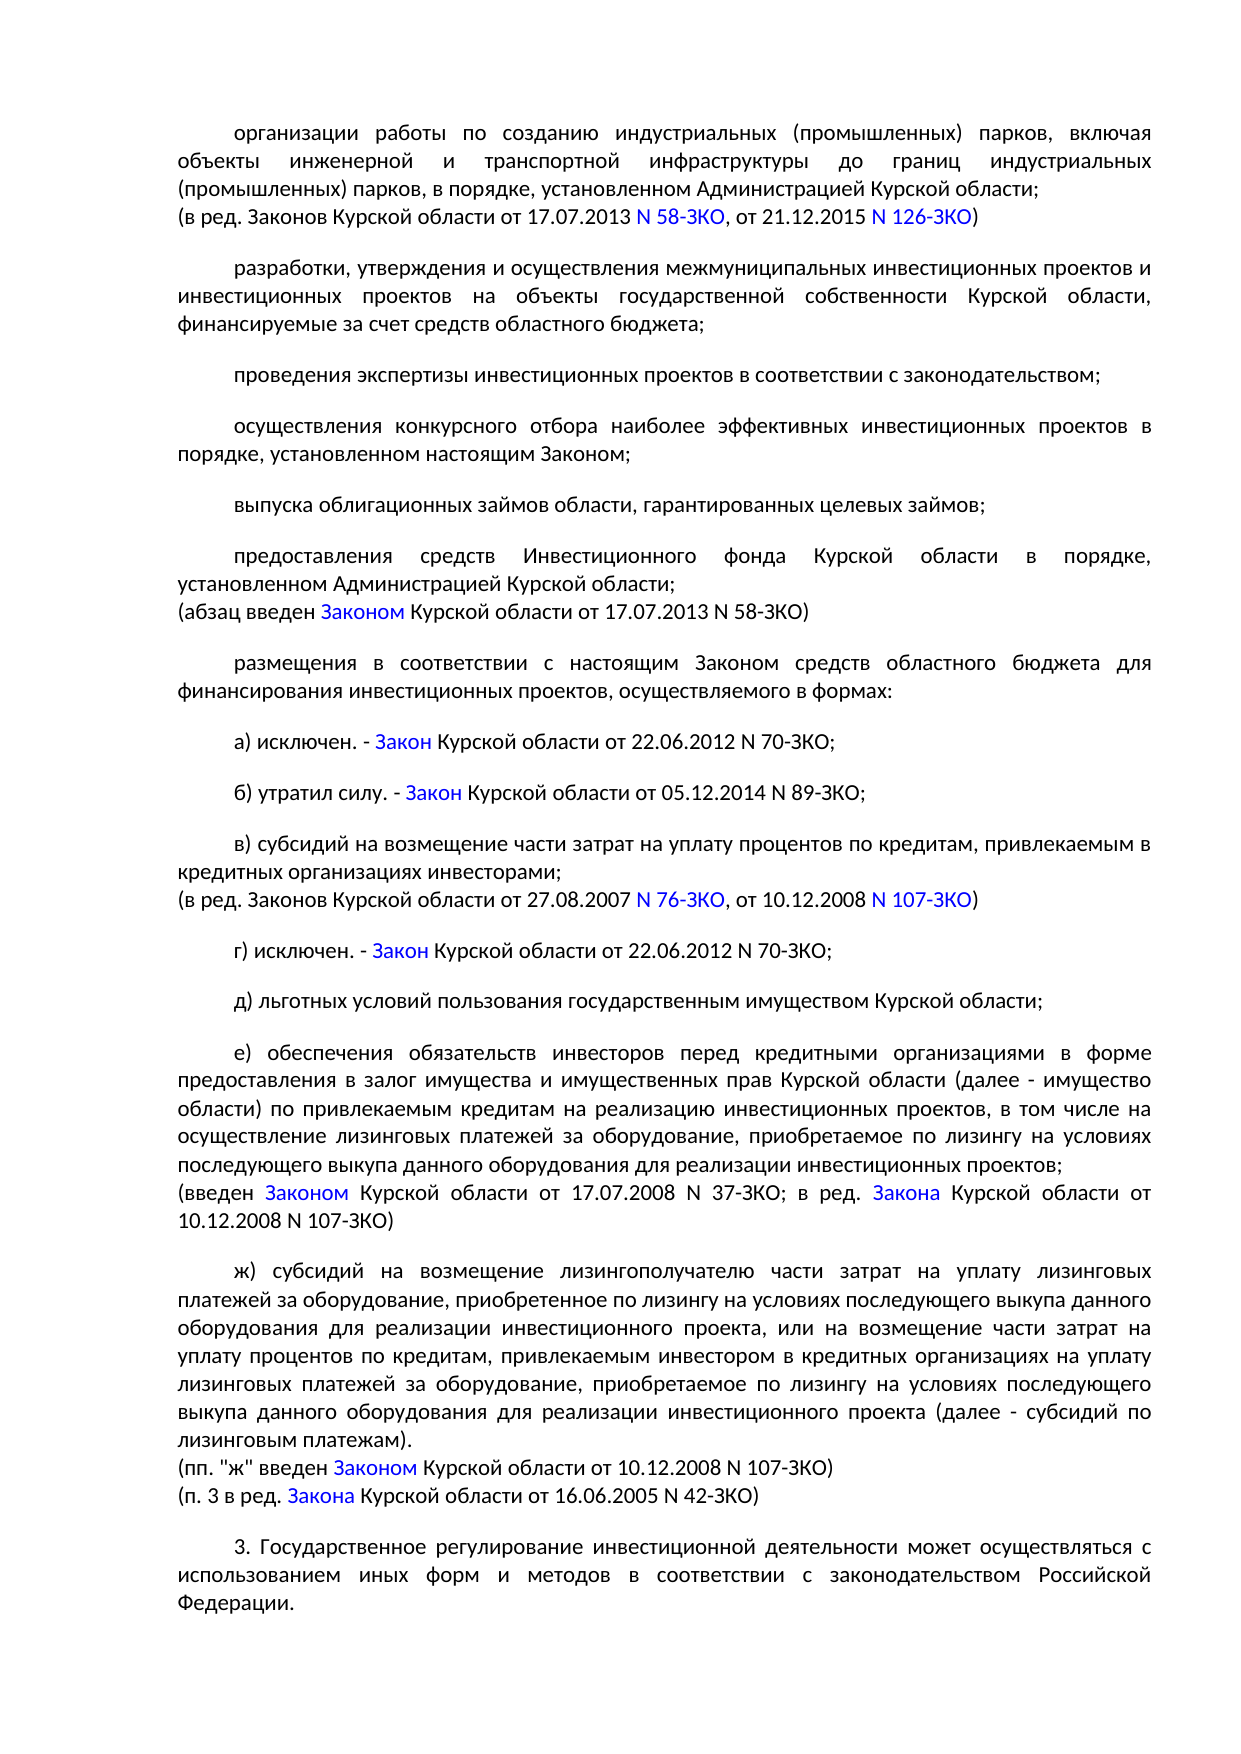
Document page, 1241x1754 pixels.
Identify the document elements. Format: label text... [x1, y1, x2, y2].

text ж) субсидий на возмещение лизингополучателю части затрат на уплату лизинговых платежей за оборудование, приобретенное по лизингу на условиях последующего выкупа данного оборудования для реализации инвестиционного проекта, или на возмещение части затрат на уплату процентов по кредитам, привлекаемым инвестором в кредитных организациях на уплату лизинговых платежей за оборудование, приобретаемое по лизингу на условиях последующего выкупа данного оборудования для реализации инвестиционного проекта (далее - субсидий по лизинговым платежам). [177, 1257, 1152, 1453]
text г) исключен. - Закон Курской области от 22.06.2012 N 70-ЗКО; [177, 936, 1152, 964]
text разработки, утверждения и осуществления межмуниципальных инвестиционных проектов и инвестиционных проектов на объекты государственной собственности Курской области, финансируемые за счет средств областного бюджета; [177, 253, 1152, 337]
text (введен Законом Курской области от 17.07.2008 N 37-ЗКО; в ред. Закона Курской области от 10.12.2008 N 107-ЗКО) [177, 1178, 1152, 1234]
text (п. 3 в ред. Закона Курской области от 16.06.2005 N 42-ЗКО) [177, 1481, 1152, 1509]
text а) исключен. - Закон Курской области от 22.06.2012 N 70-ЗКО; [177, 727, 1152, 755]
text осуществления конкурсного отбора наиболее эффективных инвестиционных проектов в порядке, установленном настоящим Законом; [177, 411, 1152, 467]
text 3. Государственное регулирование инвестиционной деятельности может осуществляться с использованием иных форм и методов в соответствии с законодательством Российской Федерации. [177, 1532, 1152, 1616]
text (абзац введен Законом Курской области от 17.07.2013 N 58-ЗКО) [177, 597, 1152, 625]
text б) утратил силу. - Закон Курской области от 05.12.2014 N 89-ЗКО; [177, 778, 1152, 806]
text предоставления средств Инвестиционного фонда Курской области в порядке, установленном Администрацией Курской области; [177, 541, 1152, 597]
text е) обеспечения обязательств инвесторов перед кредитными организациями в форме предоставления в залог имущества и имущественных прав Курской области (далее - имущество области) по привлекаемым кредитам на реализацию инвестиционных проектов, в том числе на осуществление лизинговых платежей за оборудование, приобретаемое по лизингу на условиях последующего выкупа данного оборудования для реализации инвестиционных проектов; [177, 1038, 1152, 1178]
text д) льготных условий пользования государственным имуществом Курской области; [177, 987, 1152, 1015]
text организации работы по созданию индустриальных (промышленных) парков, включая объекты инженерной и транспортной инфраструктуры до границ индустриальных (промышленных) парков, в порядке, установленном Администрацией Курской области; [177, 118, 1152, 202]
text (пп. "ж" введен Законом Курской области от 10.12.2008 N 107-ЗКО) [177, 1453, 1152, 1481]
text размещения в соответствии с настоящим Законом средств областного бюджета для финансирования инвестиционных проектов, осуществляемого в формах: [177, 648, 1152, 704]
text (в ред. Законов Курской области от 27.08.2007 N 76-ЗКО, от 10.12.2008 N 107-ЗКО) [177, 885, 1152, 913]
text выпуска облигационных займов области, гарантированных целевых займов; [177, 490, 1152, 518]
text проведения экспертизы инвестиционных проектов в соответствии с законодательством; [177, 360, 1152, 388]
text в) субсидий на возмещение части затрат на уплату процентов по кредитам, привлекаемым в кредитных организациях инвесторами; [177, 829, 1152, 885]
text (в ред. Законов Курской области от 17.07.2013 N 58-ЗКО, от 21.12.2015 N 126-ЗКО) [177, 202, 1152, 230]
